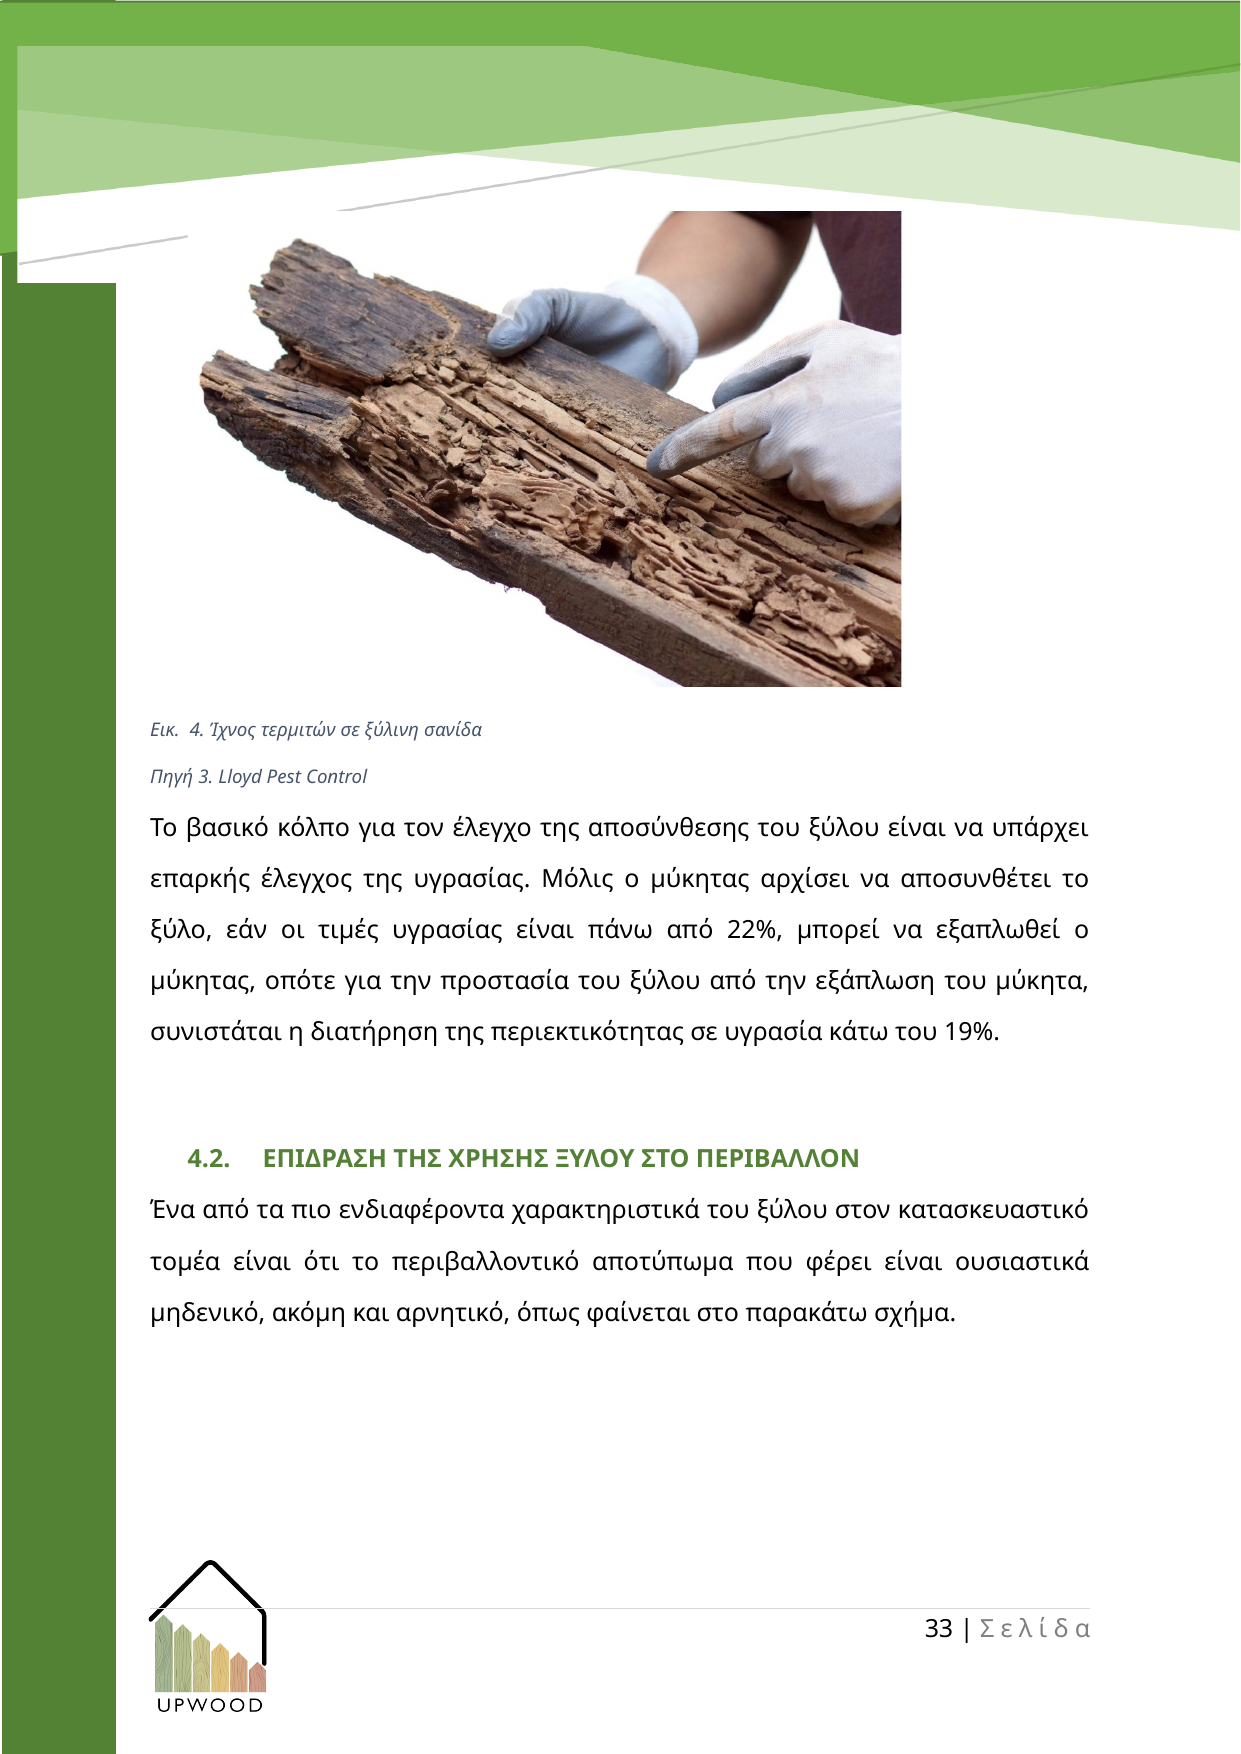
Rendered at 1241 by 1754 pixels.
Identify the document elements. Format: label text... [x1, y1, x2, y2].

text Ένα από τα πιο ενδιαφέροντα χαρακτηριστικά του ξύλου στον κατασκευαστικό τομέα είναι ότι το περιβαλλοντικό αποτύπωμα που φέρει είναι ουσιαστικά μηδενικό, ακόμη και αρνητικό, όπως φαίνεται στο παρακάτω σχήμα. [150, 1192, 1090, 1328]
picture [148, 1560, 267, 1712]
subtitle ΕΠΙΔΡΑΣΗ ΤΗΣ ΧΡΗΣΗΣ ΞΥΛΟΥ ΣΤΟ ΠΕΡΙΒΑΛΛΟΝ [187, 1141, 1090, 1174]
picture [17, 46, 1241, 687]
text Το βασικό κόλπο για τον έλεγχο της αποσύνθεσης του ξύλου είναι να υπάρχει επαρκής έλεγχος της υγρασίας. Μόλις ο μύκητας αρχίσει να αποσυνθέτει το ξύλο, εάν οι τιμές υγρασίας είναι πάνω από 22%, μπορεί να εξαπλωθεί ο μύκητας, οπότε για την προστασία του ξύλου από την εξάπλωση του μύκητα, συνιστάται η διατήρηση της περιεκτικότητας σε υγρασία κάτω του 19%. [150, 809, 1090, 1047]
